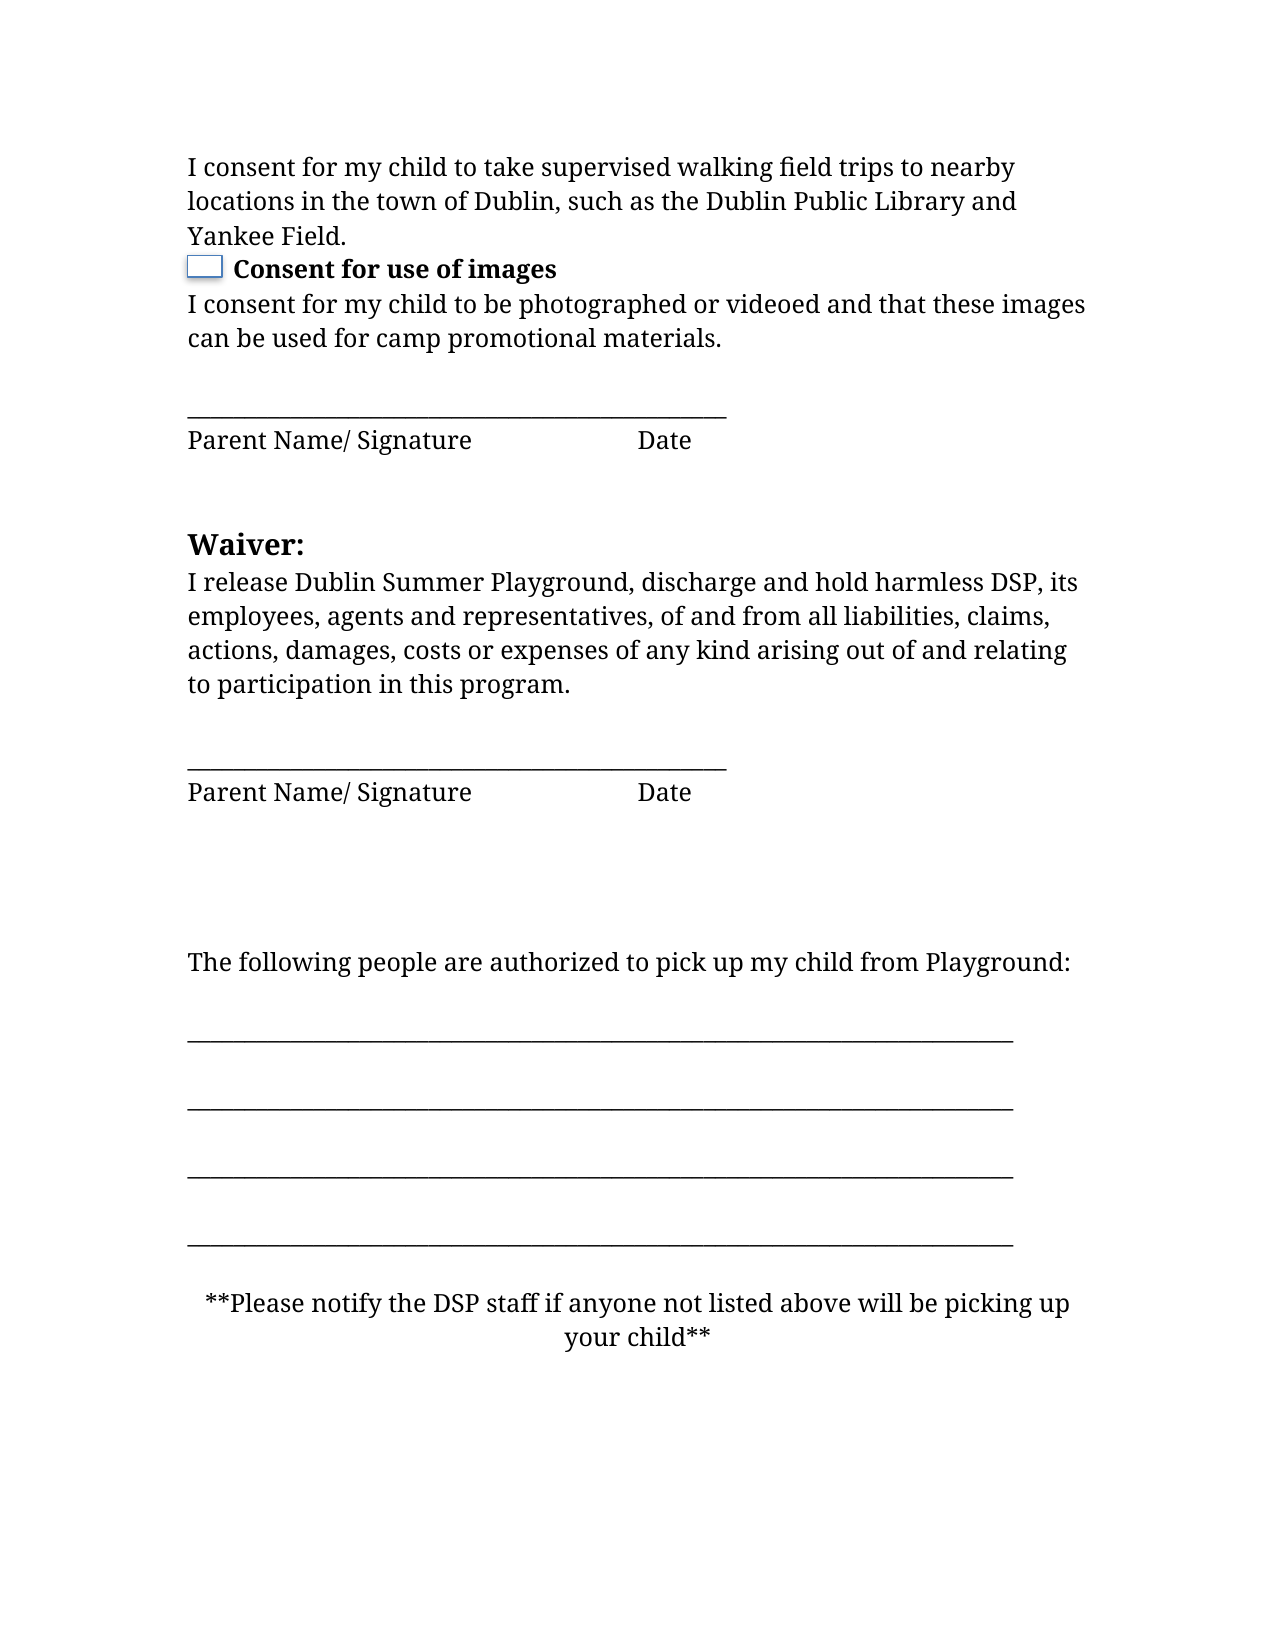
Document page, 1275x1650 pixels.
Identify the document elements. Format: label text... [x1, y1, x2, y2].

text **Please notify the DSP staff if anyone not listed above will be picking up your child** [187, 1285, 1087, 1353]
text ________________________________________________________________________ ________________________________________________________________________ ________________________________________________________________________ ________________________________________________________________________ [187, 1013, 1087, 1251]
text I consent for my child to take supervised walking field trips to nearby locations in the town of Dublin, such as the Dublin Public Library and Yankee Field. [187, 150, 1087, 252]
text I release Dublin Summer Playground, discharge and hold harmless DSP, its employees, agents and representatives, of and from all liabilities, claims, actions, damages, costs or expenses of any kind arising out of and relating to participation in this program. [187, 564, 1087, 701]
text _______________________________________________ [187, 388, 1087, 422]
text Consent for use of images [187, 252, 1087, 286]
text _______________________________________________ [187, 740, 1087, 774]
text I consent for my child to be photographed or videoed and that these images can be used for camp promotional materials. [187, 286, 1087, 354]
text The following people are authorized to pick up my child from Playground: [187, 945, 1087, 979]
text Parent Name/ Signature Date [187, 774, 1087, 808]
text Waiver: [187, 525, 1087, 564]
text Parent Name/ Signature Date [187, 422, 1087, 457]
